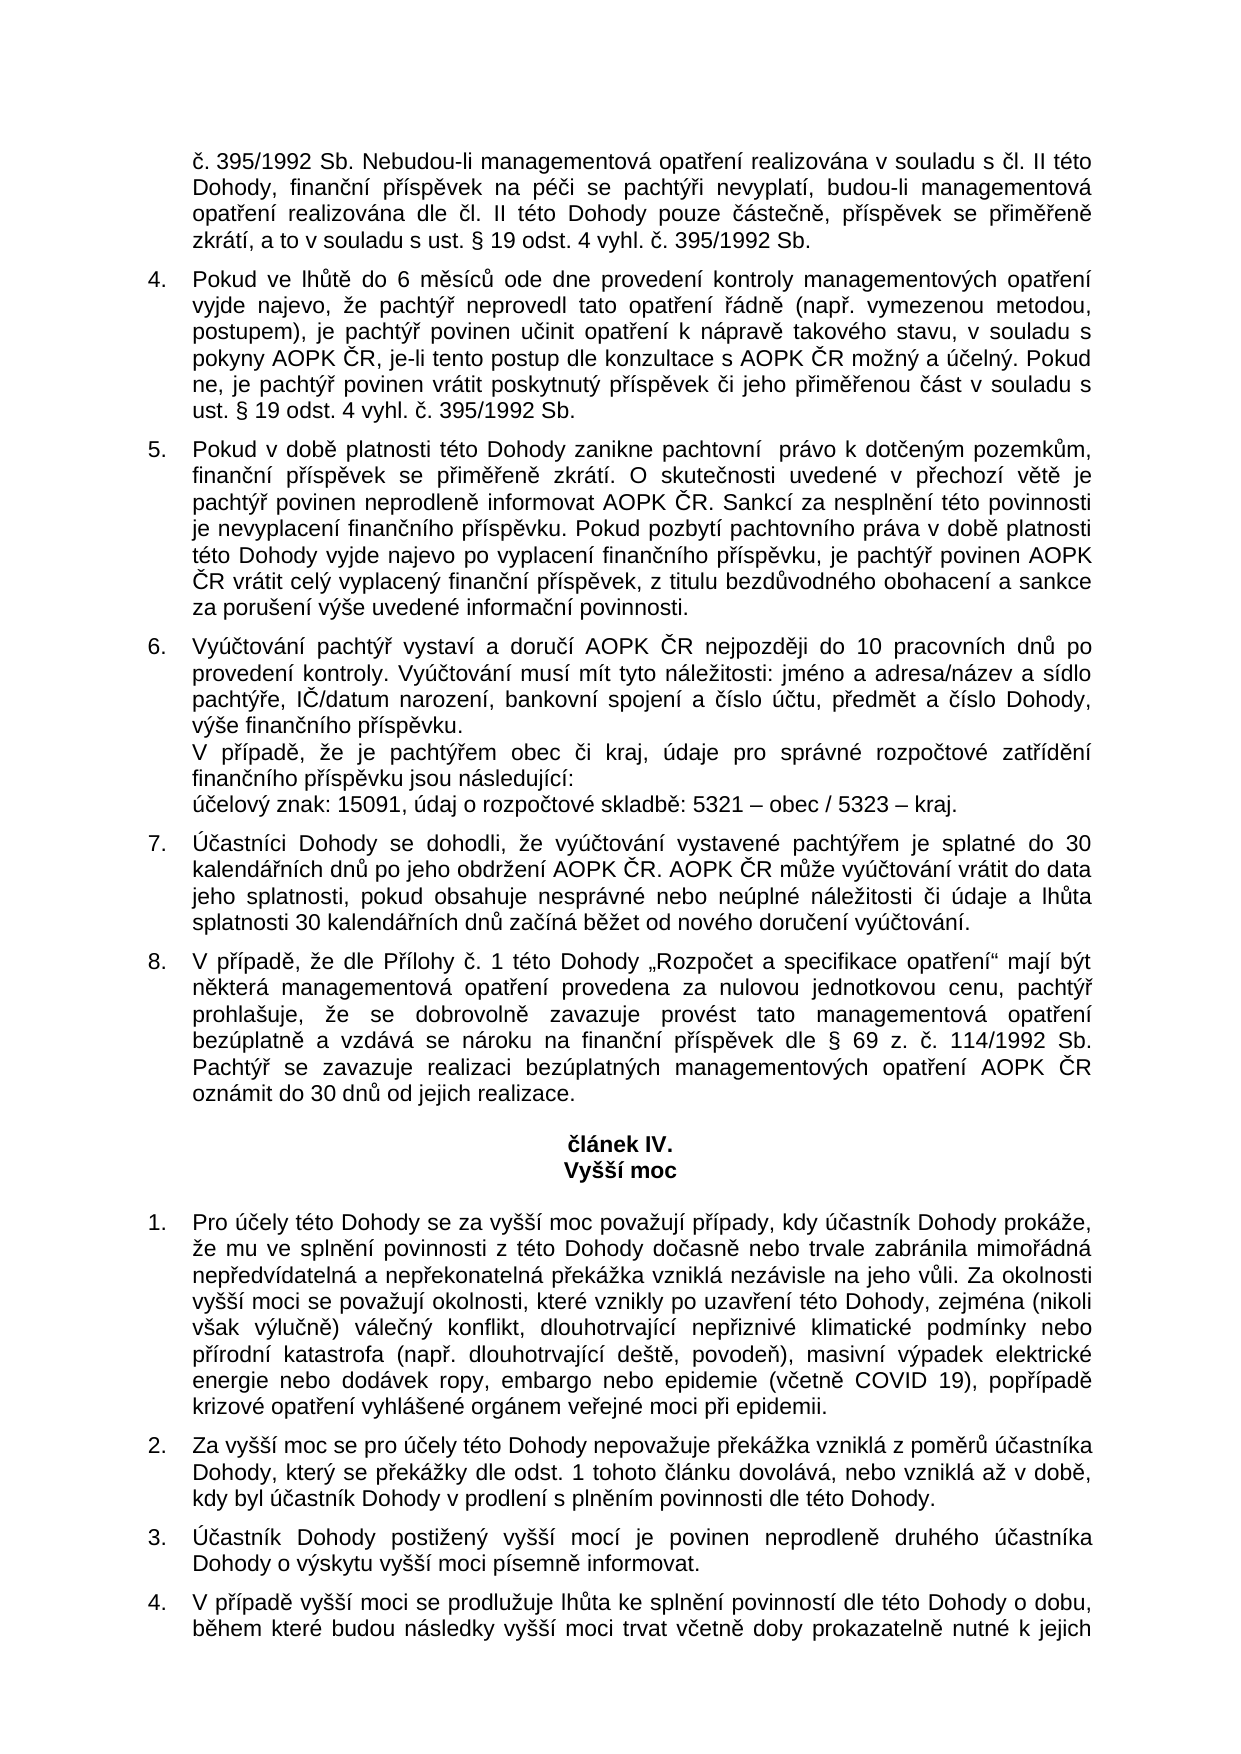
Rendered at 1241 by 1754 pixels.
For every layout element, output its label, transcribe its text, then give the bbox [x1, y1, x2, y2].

subtitle Pokud ve lhůtě do 6 měsíců ode dne provedení kontroly managementových opatření vyjde najevo, že pachtýř neprovedl tato opatření řádně (např. vymezenou metodou, postupem), je pachtýř povinen učinit opatření k nápravě takového stavu, v souladu s pokyny AOPK ČR, je-li tento postup dle konzultace s AOPK ČR možný a účelný. Pokud ne, je pachtýř povinen vrátit poskytnutý příspěvek či jeho přiměřenou část v souladu s ust. § 19 odst. 4 vyhl. č. 395/1992 Sb. [148, 266, 1093, 424]
subtitle V případě, že je pachtýřem obec či kraj, údaje pro správné rozpočtové zatřídění finančního příspěvku jsou následující: [192, 738, 1093, 791]
subtitle V případě, že dle Přílohy č. 1 této Dohody „Rozpočet a specifikace opatření“ mají být některá managementová opatření provedena za nulovou jednotkovou cenu, pachtýř prohlašuje, že se dobrovolně zavazuje provést tato managementová opatření bezúplatně a vzdává se nároku na finanční příspěvek dle § 69 z. č. 114/1992 Sb. Pachtýř se zavazuje realizaci bezúplatných managementových opatření AOPK ČR oznámit do 30 dnů od jejich realizace. [148, 948, 1093, 1106]
subtitle Pokud v době platnosti této Dohody zanikne pachtovní právo k dotčeným pozemkům, finanční příspěvek se přiměřeně zkrátí. O skutečnosti uvedené v přechozí větě je pachtýř povinen neprodleně informovat AOPK ČR. Sankcí za nesplnění této povinnosti je nevyplacení finančního příspěvku. Pokud pozbytí pachtovního práva v době platnosti této Dohody vyjde najevo po vyplacení finančního příspěvku, je pachtýř povinen AOPK ČR vrátit celý vyplacený finanční příspěvek, z titulu bezdůvodného obohacení a sankce za porušení výše uvedené informační povinnosti. [148, 436, 1093, 621]
subtitle Účastníci Dohody se dohodli, že vyúčtování vystavené pachtýřem je splatné do 30 kalendářních dnů po jeho obdržení AOPK ČR. AOPK ČR může vyúčtování vrátit do data jeho splatnosti, pokud obsahuje nesprávné nebo neúplné náležitosti či údaje a lhůta splatnosti 30 kalendářních dnů začíná běžet od nového doručení vyúčtování. [148, 830, 1093, 936]
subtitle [148, 1589, 1093, 1642]
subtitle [148, 148, 1093, 253]
subtitle Vyšší moc [148, 1131, 1093, 1184]
subtitle Účastník Dohody postižený vyšší mocí je povinen neprodleně druhého účastníka Dohody o výskytu vyšší moci písemně informovat. [148, 1524, 1093, 1576]
subtitle Pro účely této Dohody se za vyšší moc považují případy, kdy účastník Dohody prokáže, že mu ve splnění povinnosti z této Dohody dočasně nebo trvale zabránila mimořádná nepředvídatelná a nepřekonatelná překážka vzniklá nezávisle na jeho vůli. Za okolnosti vyšší moci se považují okolnosti, které vznikly po uzavření této Dohody, zejména (nikoli však výlučně) válečný konflikt, dlouhotrvající nepřiznivé klimatické podmínky nebo přírodní katastrofa (např. dlouhotrvající deště, povodeň), masivní výpadek elektrické energie nebo dodávek ropy, embargo nebo epidemie (včetně COVID 19), popřípadě krizové opatření vyhlášené orgánem veřejné moci při epidemii. [148, 1209, 1093, 1420]
subtitle Za vyšší moc se pro účely této Dohody nepovažuje překážka vzniklá z poměrů účastníka Dohody, který se překážky dle odst. 1 tohoto článku dovolává, nebo vzniklá až v době, kdy byl účastník Dohody v prodlení s plněním povinnosti dle této Dohody. [148, 1432, 1093, 1511]
subtitle účelový znak: 15091, údaj o rozpočtové skladbě: 5321 – obec / 5323 – kraj. [192, 791, 1093, 818]
subtitle Vyúčtování pachtýř vystaví a doručí AOPK ČR nejpozději do 10 pracovních dnů po provedení kontroly. Vyúčtování musí mít tyto náležitosti: jméno a adresa/název a sídlo pachtýře, IČ/datum narození, bankovní spojení a číslo účtu, předmět a číslo Dohody, výše finančního příspěvku. [147, 633, 1093, 738]
